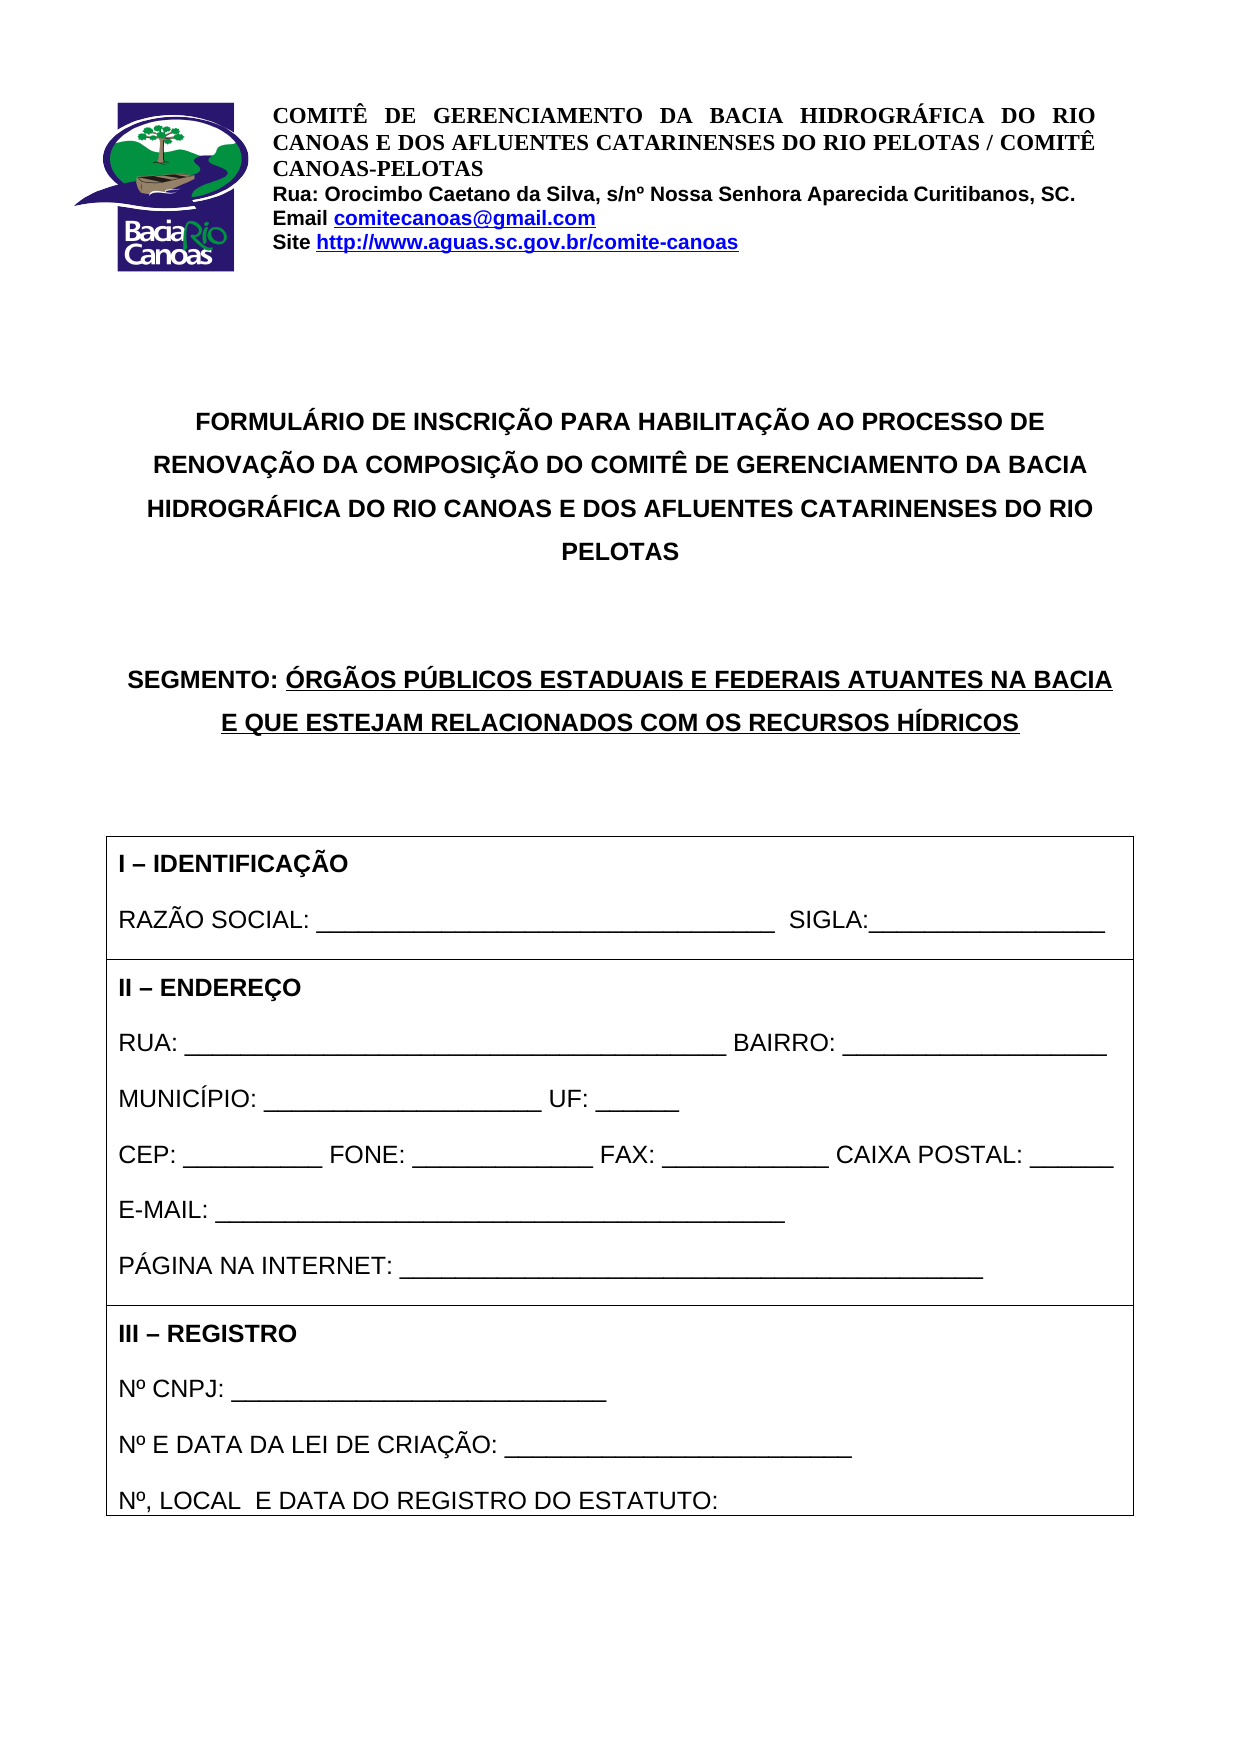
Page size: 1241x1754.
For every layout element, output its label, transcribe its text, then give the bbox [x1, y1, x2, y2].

text SEGMENTO: ÓRGÃOS PÚBLICOS ESTADUAIS E FEDERAIS ATUANTES NA BACIA E QUE ESTEJAM RELACIONADOS COM OS RECURSOS HÍDRICOS [118, 665, 1122, 737]
text FORMULÁRIO DE INSCRIÇÃO PARA HABILITAÇÃO AO PROCESSO DE RENOVAÇÃO DA COMPOSIÇÃO DO COMITÊ DE GERENCIAMENTO DA BACIA HIDROGRÁFICA DO RIO CANOAS E DOS AFLUENTES CATARINENSES DO RIO PELOTAS [118, 407, 1122, 566]
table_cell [107, 1306, 1133, 1514]
table_header I – IDENTIFICAÇÃO RAZÃO SOCIAL: _________________________________ SIGLA:_________________ [107, 837, 1133, 959]
table_cell II – ENDEREÇO RUA: _______________________________________ BAIRRO: ___________________ MUNICÍPIO: ____________________ UF: ______ CEP: __________ FONE: _____________ FAX: ____________ CAIXA POSTAL: ______ E-MAIL: _________________________________________ PÁGINA NA INTERNET: __________________________________________ [107, 960, 1133, 1305]
